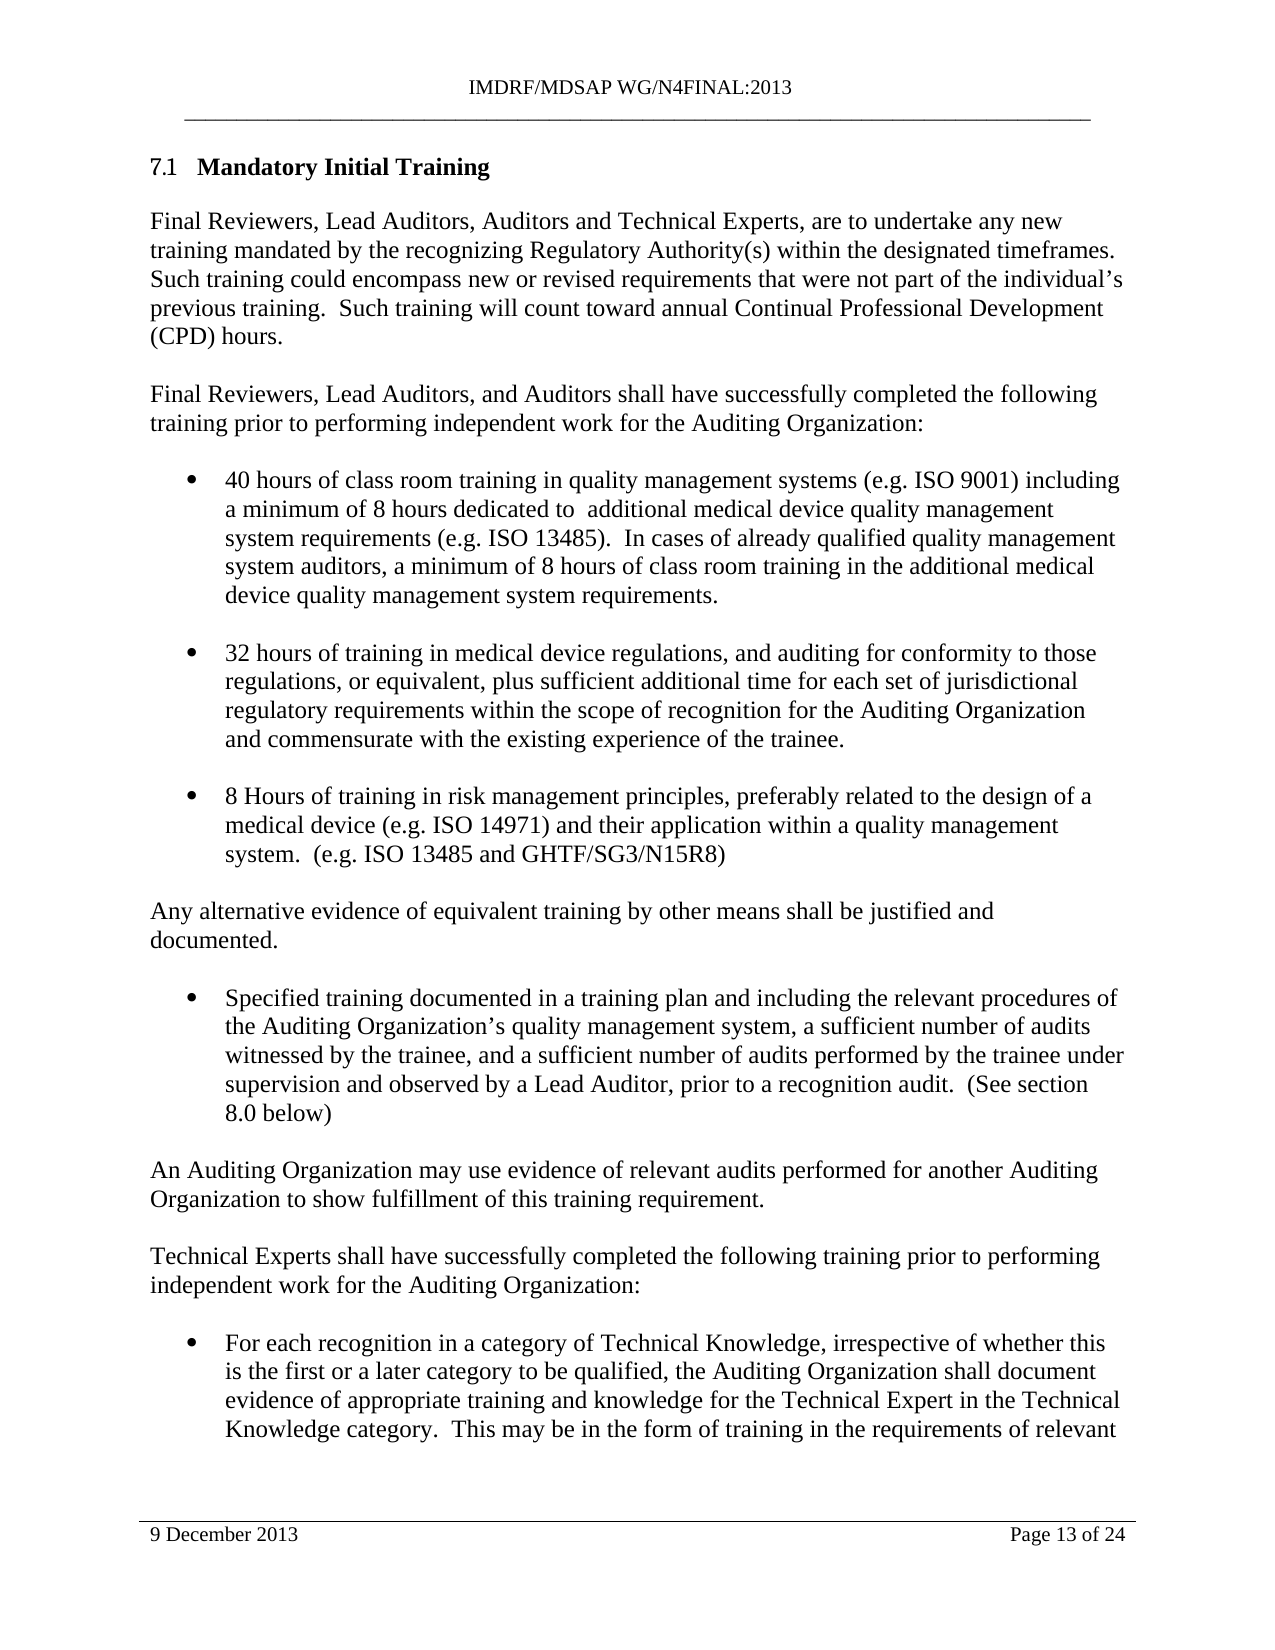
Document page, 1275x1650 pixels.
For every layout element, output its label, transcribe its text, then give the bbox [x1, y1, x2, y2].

text Final Reviewers, Lead Auditors, and Auditors shall have successfully completed the following training prior to performing independent work for the Auditing Organization: [150, 379, 1125, 436]
list 40 hours of class room training in quality management systems (e.g. ISO 9001) including a minimum of 8 hours dedicated to additional medical device quality management system requirements (e.g. ISO 13485). In cases of already qualified quality management system auditors, a minimum of 8 hours of class room training in the additional medical device quality management system requirements. [187, 465, 1125, 638]
list 8 Hours of training in risk management principles, preferably related to the design of a medical device (e.g. ISO 14971) and their application within a quality management system. (e.g. ISO 13485 and GHTF/SG3/N15R8) [187, 781, 1125, 868]
text Technical Experts shall have successfully completed the following training prior to performing independent work for the Auditing Organization: [150, 1241, 1125, 1299]
text Any alternative evidence of equivalent training by other means shall be justified and documented. [150, 896, 1125, 954]
subtitle Mandatory Initial Training [150, 152, 1125, 181]
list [187, 1328, 1125, 1443]
list Specified training documented in a training plan and including the relevant procedures of the Auditing Organization’s quality management system, a sufficient number of audits witnessed by the trainee, and a sufficient number of audits performed by the trainee under supervision and observed by a Lead Auditor, prior to a recognition audit. (See section 8.0 below) [187, 983, 1125, 1126]
list 32 hours of training in medical device regulations, and auditing for conformity to those regulations, or equivalent, plus sufficient additional time for each set of jurisdictional regulatory requirements within the scope of recognition for the Auditing Organization and commensurate with the existing experience of the trainee. [187, 638, 1125, 753]
text An Auditing Organization may use evidence of relevant audits performed for another Auditing Organization to show fulfillment of this training requirement. [150, 1155, 1125, 1213]
text Final Reviewers, Lead Auditors, Auditors and Technical Experts, are to undertake any new training mandated by the recognizing Regulatory Authority(s) within the designated timeframes. Such training could encompass new or revised requirements that were not part of the individual’s previous training. Such training will count toward annual Continual Professional Development (CPD) hours. [150, 206, 1125, 350]
